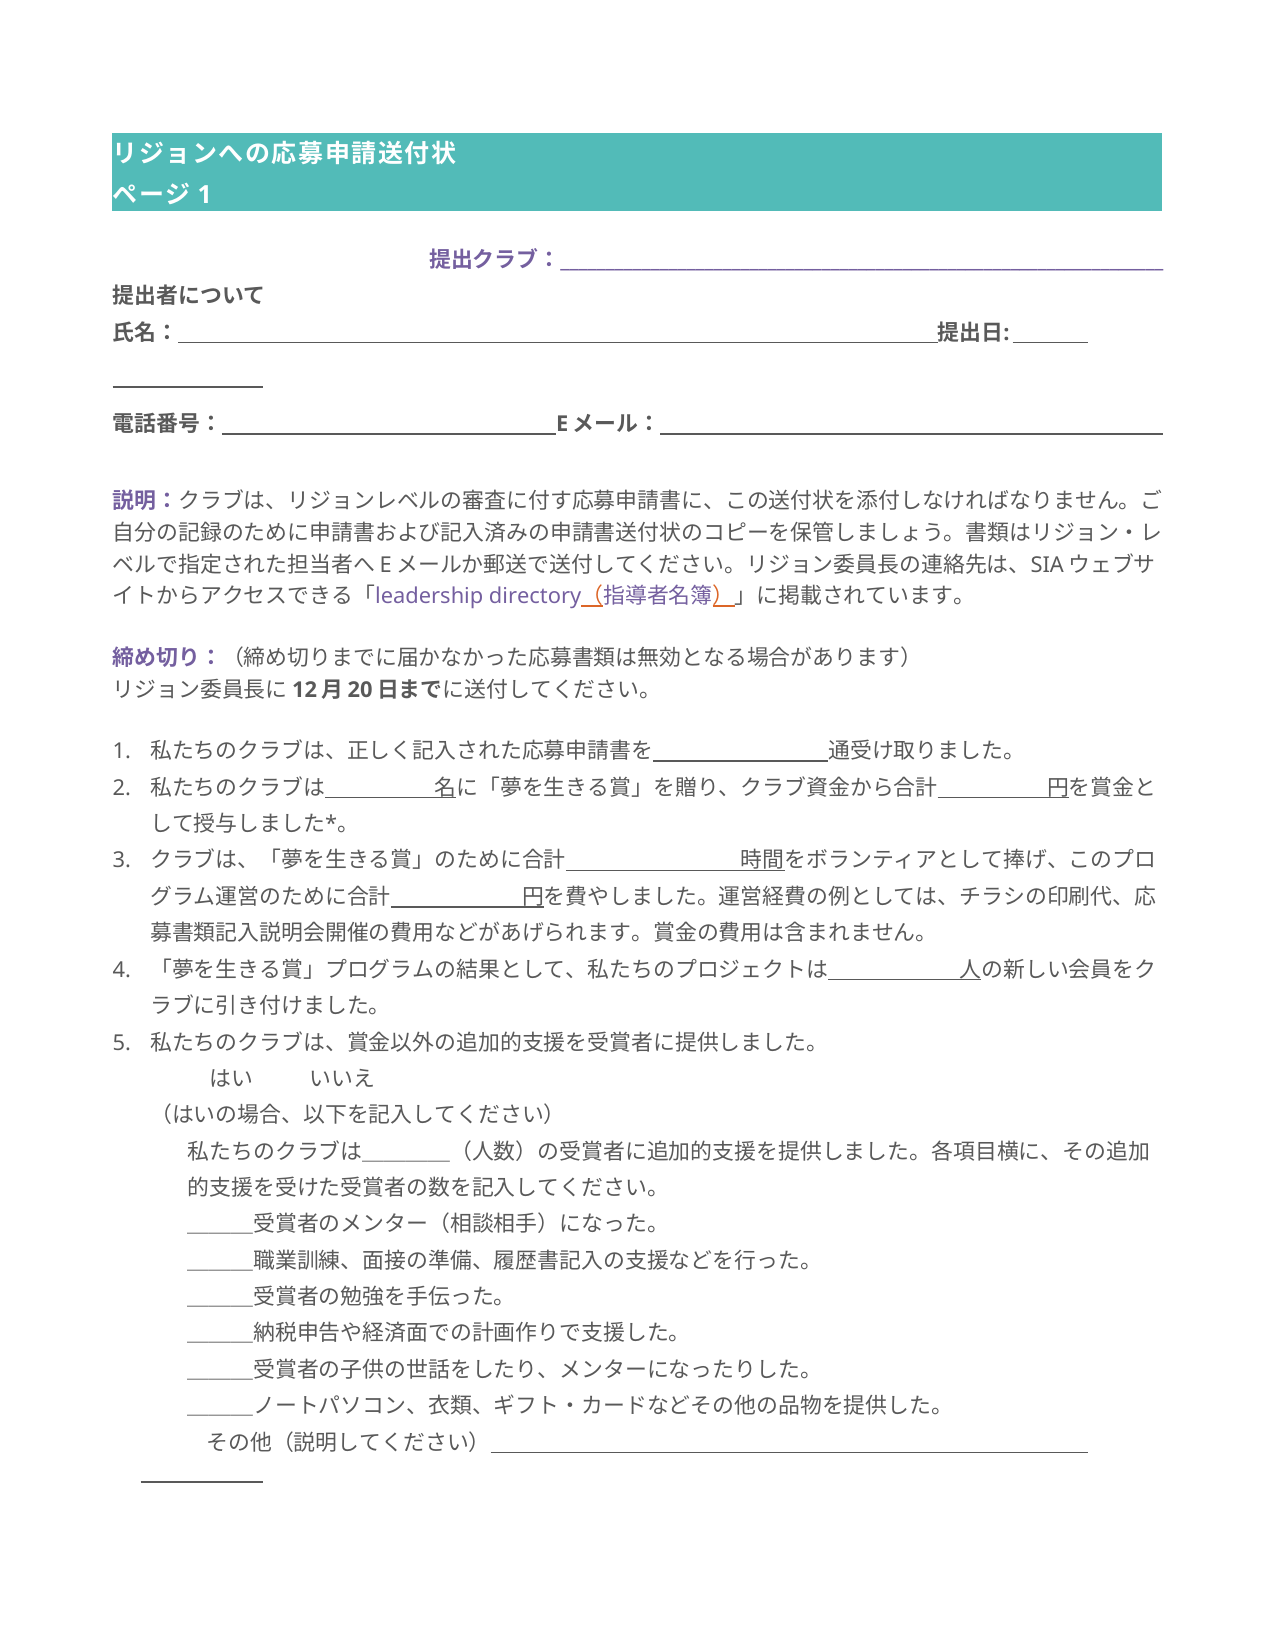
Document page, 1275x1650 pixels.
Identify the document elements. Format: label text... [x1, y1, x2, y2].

text ＿＿＿受賞者の勉強を手伝った。 [187, 1279, 1162, 1311]
text 締め切り：（締め切りまでに届かなかった応募書類は無効となる場合があります） [112, 640, 1162, 672]
text リジョン委員長に12月20日までに送付してください。 [112, 672, 1162, 703]
list 私たちのクラブは、正しく記入された応募申請書を 通受け取りました。 [112, 733, 1162, 765]
text ＿＿＿受賞者のメンター（相談相手）になった。 [187, 1206, 1162, 1238]
text （はいの場合、以下を記入してください） [112, 1097, 1162, 1129]
text 電話番号： Eメール： [112, 406, 1162, 438]
text 提出クラブ：___________________________________________________________________ [112, 242, 1162, 273]
subtitle リジョンへの応募申請送付状 ページ1 [112, 133, 1162, 211]
list 私たちのクラブは、賞金以外の追加的支援を受賞者に提供しました。 [112, 1024, 1162, 1056]
text ＿＿＿受賞者の子供の世話をしたり、メンターになったりした。 [187, 1352, 1162, 1383]
text 氏名： 提出日: [112, 314, 1162, 391]
text はい いいえ [112, 1061, 1162, 1093]
text 提出者について [112, 278, 1162, 310]
text ＿＿＿ノートパソコン、衣類、ギフト・カードなどその他の品物を提供した。 [187, 1388, 1162, 1420]
text その他（説明してください） [141, 1424, 1162, 1486]
text ＿＿＿納税申告や経済面での計画作りで支援した。 [187, 1315, 1162, 1347]
text 説明：クラブは、リジョンレベルの審査に付す応募申請書に、この送付状を添付しなければなりません。ご自分の記録のために申請書および記入済みの申請書送付状のコピーを保管しましょう。書類はリジョン・レベルで指定された担当者へEメールか郵送で送付してください。リジョン委員長の連絡先は、SIAウェブサイトからアクセスできる「leadership directory（指導者名簿）」に掲載されています。 [112, 483, 1162, 610]
list 私たちのクラブは＿＿＿＿（人数）の受賞者に追加的支援を提供しました。各項目横に、その追加的支援を受けた受賞者の数を記入してください。 [187, 1134, 1162, 1202]
text ＿＿＿職業訓練、面接の準備、履歴書記入の支援などを行った。 [187, 1243, 1162, 1274]
list 「夢を生きる賞」プログラムの結果として、私たちのプロジェクトは 人の新しい会員をクラブに引き付けました。 [112, 952, 1162, 1020]
list クラブは、「夢を生きる賞」のために合計 時間をボランティアとして捧げ、このプログラム運営のために合計 円を費やしました。運営経費の例としては、チラシの印刷代、応募書類記入説明会開催の費用などがあげられます。賞金の費用は含まれません。 [112, 842, 1162, 947]
list 私たちのクラブは 名に「夢を生きる賞」を贈り、クラブ資金から合計 円を賞金として授与しました*。 [112, 769, 1162, 838]
